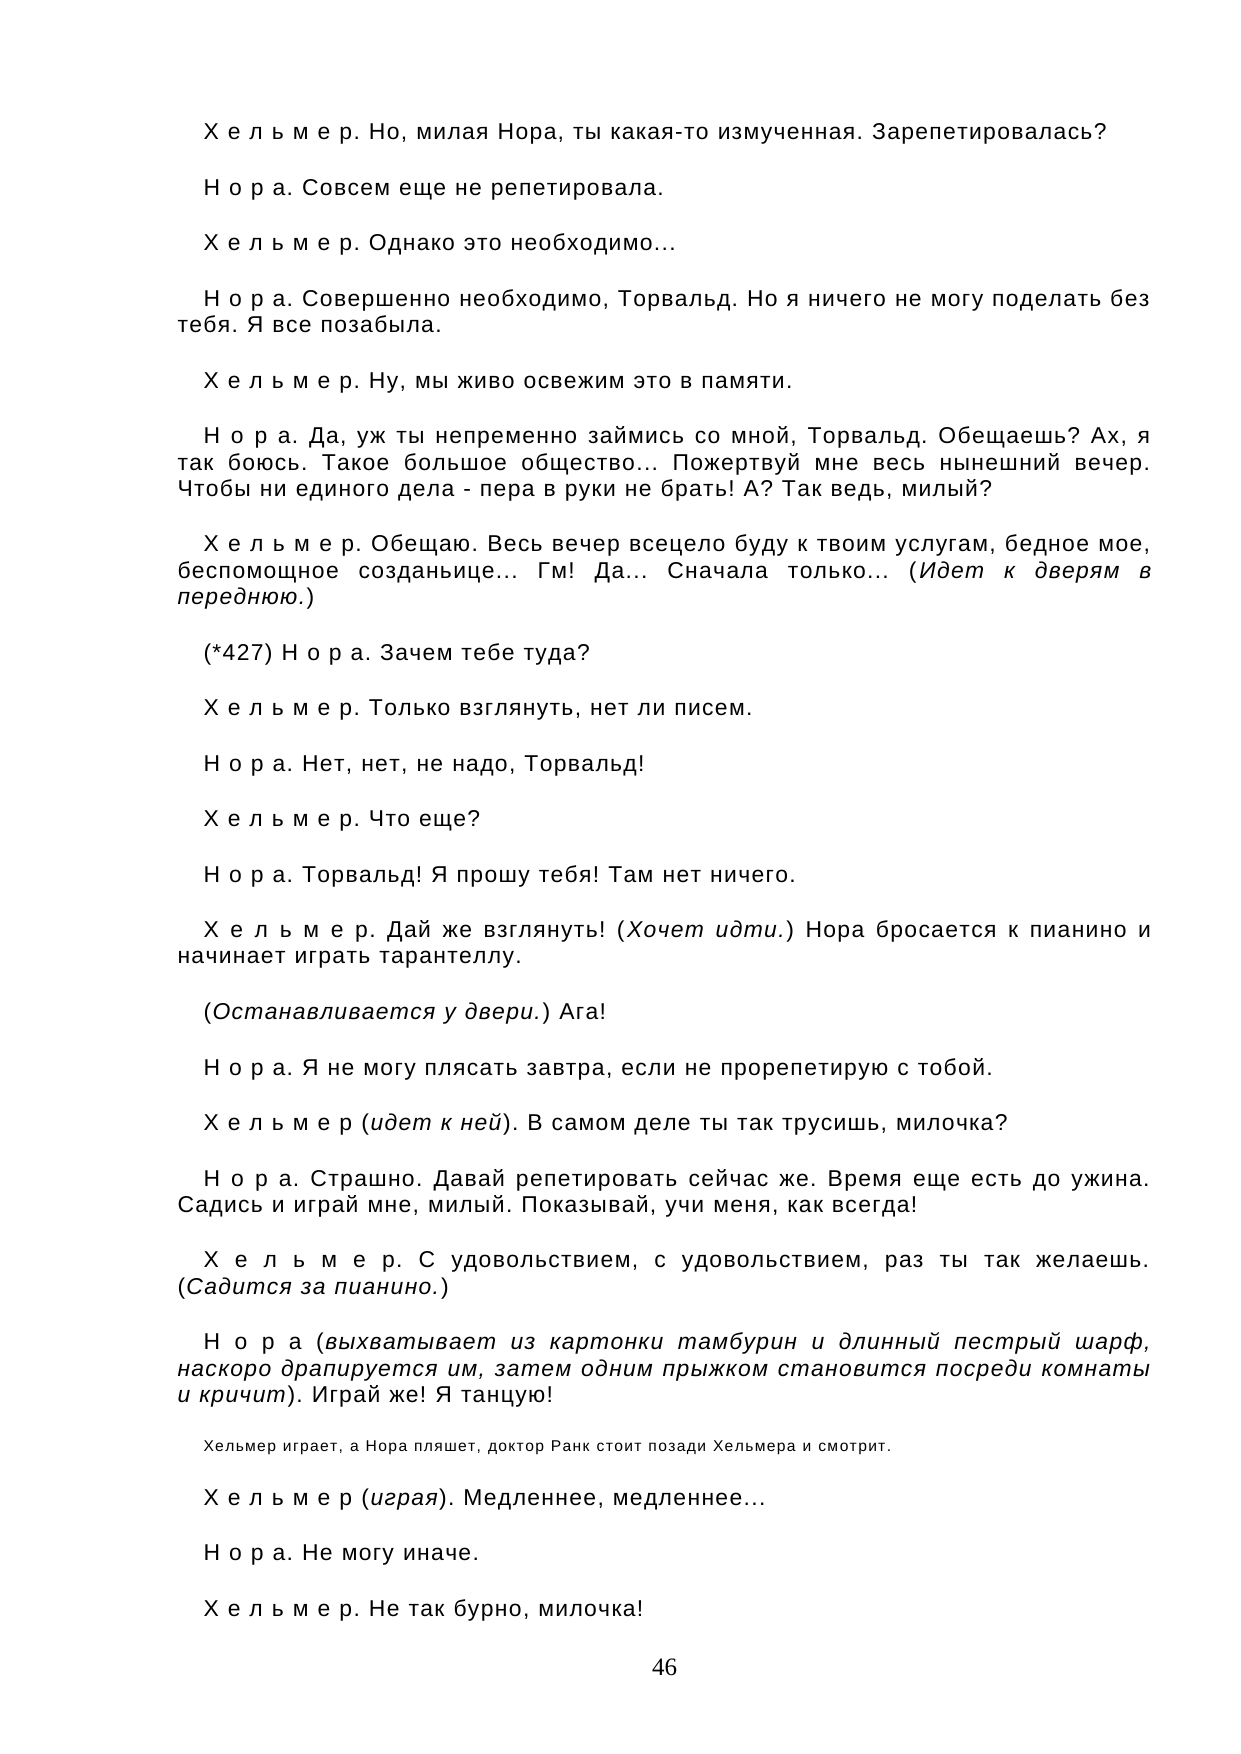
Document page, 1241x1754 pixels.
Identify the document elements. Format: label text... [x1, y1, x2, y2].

text Н о р а. Да, уж ты непременно займись со мной, Торвальд. Обещаешь? Ах, я так боюсь. Такое большое общество... Пожертвуй мне весь нынешний вечер. Чтобы ни единого дела - пера в руки не брать! А? Так ведь, милый? [177, 422, 1152, 501]
text Н о р а. Страшно. Давай репетировать сейчас же. Время еще есть до ужина. Садись и играй мне, милый. Показывай, учи меня, как всегда! [177, 1164, 1152, 1217]
text Н о р а. Совсем еще не репетировала. [177, 174, 1152, 200]
text Х е л ь м е р (идет к ней). В самом деле ты так трусишь, милочка? [177, 1109, 1152, 1135]
text Х е л ь м е р (играя). Медленнее, медленнее... [177, 1484, 1152, 1510]
text Н о р а. Нет, нет, не надо, Торвальд! [177, 749, 1152, 776]
text Х е л ь м е р. Ну, мы живо освежим это в памяти. [177, 367, 1152, 393]
text (*427) Н о р а. Зачем тебе туда? [177, 638, 1152, 665]
text Н о р а. Не могу иначе. [177, 1539, 1152, 1566]
text Н о р а (выхватывает из картонки тамбурин и длинный пестрый шарф, наскоро драпируется им, затем одним прыжком становится посреди комнаты и кричит). Играй же! Я танцую! [177, 1328, 1152, 1407]
text Х е л ь м е р. Что еще? [177, 805, 1152, 831]
text Н о р а. Торвальд! Я прошу тебя! Там нет ничего. [177, 861, 1152, 887]
text Н о р а. Совершенно необходимо, Торвальд. Но я ничего не могу поделать без тебя. Я все позабыла. [177, 285, 1152, 337]
text Х е л ь м е р. Обещаю. Весь вечер всецело буду к твоим услугам, бедное мое, беспомощное созданьице... Гм! Да... Сначала только... (Идет к дверям в переднюю.) [177, 530, 1152, 609]
text Х е л ь м е р. С удовольствием, с удовольствием, раз ты так желаешь. (Садится за пианино.) [177, 1246, 1152, 1299]
text Н о р а. Я не могу плясать завтра, если не прорепетирую с тобой. [177, 1053, 1152, 1080]
text Х е л ь м е р. Но, милая Нора, ты какая-то измученная. Зарепетировалась? [177, 118, 1152, 144]
text Х е л ь м е р. Не так бурно, милочка! [177, 1595, 1152, 1621]
text Х е л ь м е р. Дай же взглянуть! (Хочет идти.) Нора бросается к пианино и начинает играть тарантеллу. [177, 916, 1152, 969]
text Хельмер играет, а Нора пляшет, доктор Ранк стоит позади Хельмера и смотрит. [177, 1437, 1152, 1454]
text (Останавливается у двери.) Ага! [177, 998, 1152, 1024]
text Х е л ь м е р. Однако это необходимо... [177, 229, 1152, 256]
text Х е л ь м е р. Только взглянуть, нет ли писем. [177, 694, 1152, 720]
